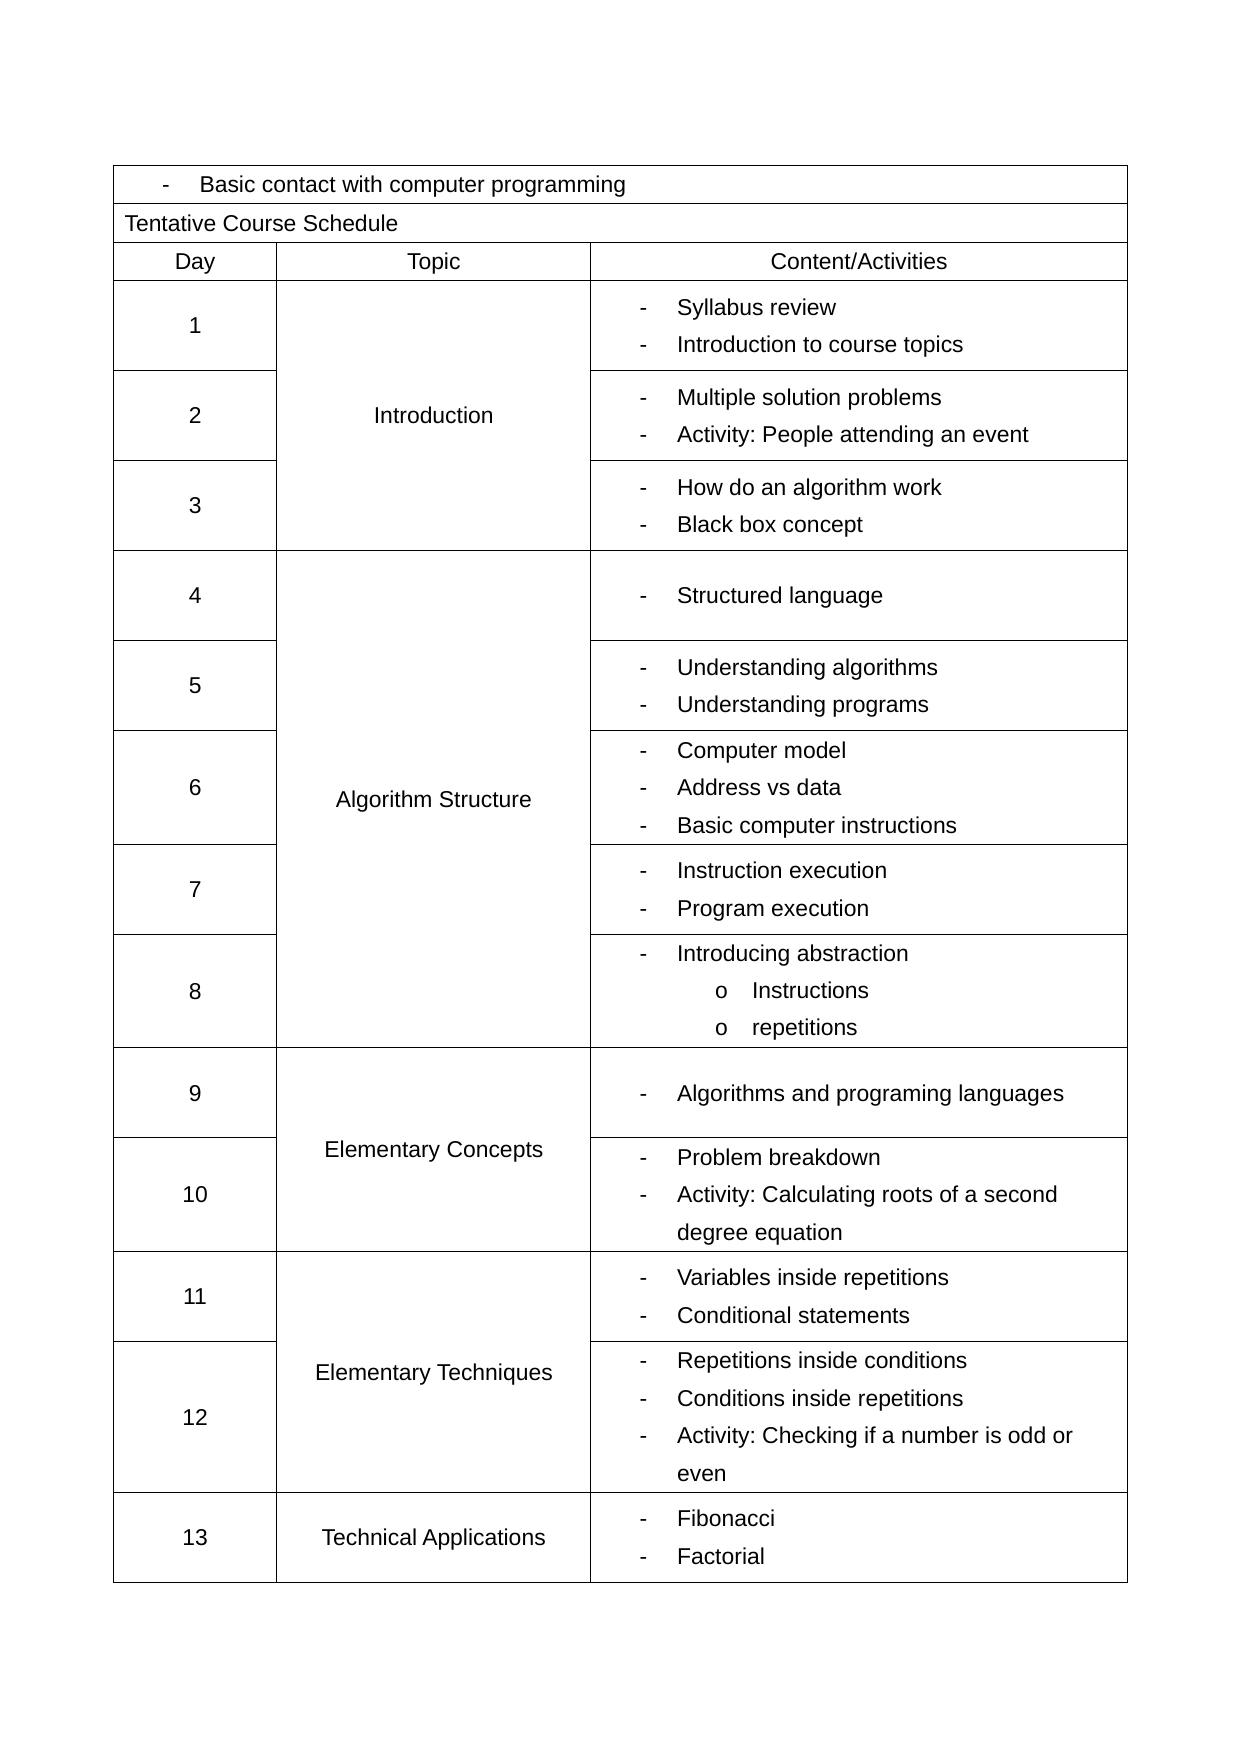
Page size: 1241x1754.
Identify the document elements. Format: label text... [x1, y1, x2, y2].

table_cell 4 [114, 551, 276, 640]
table_cell Algorithms and programing languages [591, 1048, 1127, 1137]
table_cell Tentative Course Schedule [114, 204, 1127, 242]
table_cell 5 [114, 641, 276, 730]
table_cell 11 [114, 1252, 276, 1341]
table_cell 6 [114, 731, 276, 844]
table_cell 1 [114, 281, 276, 370]
table_cell Structured language [591, 551, 1127, 640]
table_cell Content/Activities [591, 243, 1127, 280]
table_cell Elementary Techniques [277, 1252, 590, 1492]
table_cell How do an algorithm work Black box concept [591, 461, 1127, 550]
table_cell Multiple solution problems Activity: People attending an event [591, 371, 1127, 460]
table_cell 8 [114, 935, 276, 1047]
table_cell Introduction [277, 281, 590, 550]
table_cell Topic [277, 243, 590, 280]
table_cell Computer model Address vs data Basic computer instructions [591, 731, 1127, 844]
table_cell 13 [114, 1493, 276, 1582]
table_cell 9 [114, 1048, 276, 1137]
table_cell Understanding algorithms Understanding programs [591, 641, 1127, 730]
table_cell Problem breakdown Activity: Calculating roots of a second degree equation [591, 1138, 1127, 1251]
table_cell 3 [114, 461, 276, 550]
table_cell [591, 1493, 1127, 1582]
table_cell Repetitions inside conditions Conditions inside repetitions Activity: Checking if a number is odd or even [591, 1342, 1127, 1492]
table_cell Instruction execution Program execution [591, 845, 1127, 934]
table_cell Day [114, 243, 276, 280]
table_cell 7 [114, 845, 276, 934]
table_cell 2 [114, 371, 276, 460]
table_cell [114, 166, 1127, 203]
table_cell Introducing abstraction Instructions repetitions [591, 935, 1127, 1047]
table_cell Algorithm Structure [277, 551, 590, 1047]
table_cell Variables inside repetitions Conditional statements [591, 1252, 1127, 1341]
table_cell 12 [114, 1342, 276, 1492]
table_cell 10 [114, 1138, 276, 1251]
table_cell Elementary Concepts [277, 1048, 590, 1251]
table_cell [277, 1493, 590, 1582]
table_cell Syllabus review Introduction to course topics [591, 281, 1127, 370]
